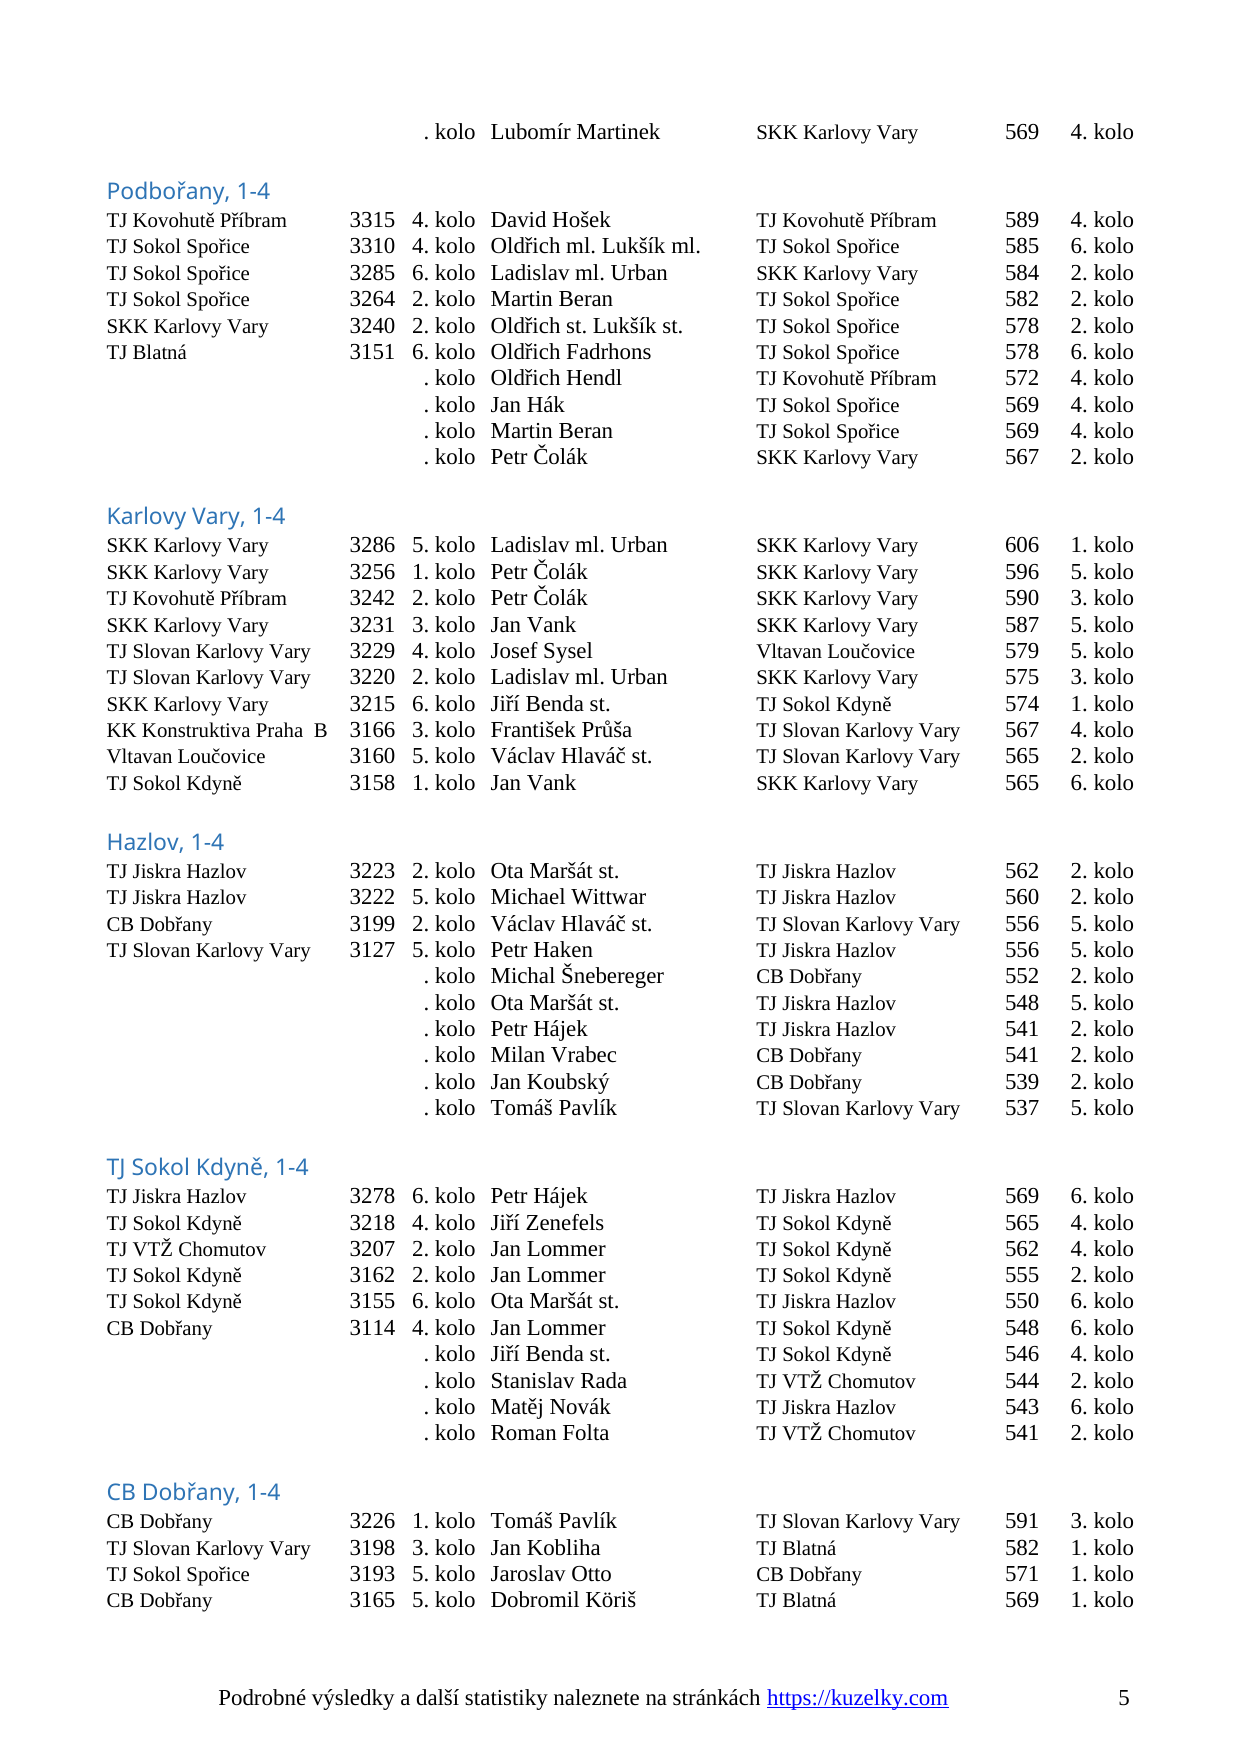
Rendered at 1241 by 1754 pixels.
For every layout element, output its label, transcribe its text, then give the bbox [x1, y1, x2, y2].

text . kolo Jan Koubský CB Dobřany 539 2. kolo [106, 1068, 1134, 1094]
subtitle TJ Sokol Kdyně, 1-4 [106, 1151, 1134, 1182]
text CB Dobřany 3199 2. kolo Václav Hlaváč st. TJ Slovan Karlovy Vary 556 5. kolo [106, 909, 1134, 936]
text TJ Slovan Karlovy Vary 3127 5. kolo Petr Haken TJ Jiskra Hazlov 556 5. kolo [106, 936, 1134, 962]
text Vltavan Loučovice 3160 5. kolo Václav Hlaváč st. TJ Slovan Karlovy Vary 565 2. kolo [106, 742, 1134, 769]
text . kolo Stanislav Rada TJ VTŽ Chomutov 544 2. kolo [106, 1367, 1134, 1393]
subtitle Karlovy Vary, 1-4 [106, 500, 1134, 532]
text TJ Jiskra Hazlov 3222 5. kolo Michael Wittwar TJ Jiskra Hazlov 560 2. kolo [106, 883, 1134, 909]
text TJ Sokol Kdyně 3158 1. kolo Jan Vank SKK Karlovy Vary 565 6. kolo [106, 769, 1134, 795]
text . kolo Lubomír Martinek SKK Karlovy Vary 569 4. kolo [106, 118, 1134, 144]
subtitle Podbořany, 1-4 [106, 175, 1134, 206]
text TJ Slovan Karlovy Vary 3198 3. kolo Jan Kobliha TJ Blatná 582 1. kolo [106, 1534, 1134, 1560]
text CB Dobřany 3114 4. kolo Jan Lommer TJ Sokol Kdyně 548 6. kolo [106, 1314, 1134, 1340]
text CB Dobřany 3226 1. kolo Tomáš Pavlík TJ Slovan Karlovy Vary 591 3. kolo [106, 1507, 1134, 1534]
text TJ Sokol Kdyně 3155 6. kolo Ota Maršát st. TJ Jiskra Hazlov 550 6. kolo [106, 1288, 1134, 1314]
text SKK Karlovy Vary 3215 6. kolo Jiří Benda st. TJ Sokol Kdyně 574 1. kolo [106, 690, 1134, 716]
text TJ Sokol Spořice 3285 6. kolo Ladislav ml. Urban SKK Karlovy Vary 584 2. kolo [106, 259, 1134, 285]
text SKK Karlovy Vary 3286 5. kolo Ladislav ml. Urban SKK Karlovy Vary 606 1. kolo [106, 532, 1134, 558]
text TJ Kovohutě Příbram 3315 4. kolo David Hošek TJ Kovohutě Příbram 589 4. kolo [106, 206, 1134, 233]
text . kolo Matěj Novák TJ Jiskra Hazlov 543 6. kolo [106, 1393, 1134, 1419]
text . kolo Petr Hájek TJ Jiskra Hazlov 541 2. kolo [106, 1015, 1134, 1041]
subtitle CB Dobřany, 1-4 [106, 1476, 1134, 1507]
text TJ Jiskra Hazlov 3223 2. kolo Ota Maršát st. TJ Jiskra Hazlov 562 2. kolo [106, 857, 1134, 883]
text TJ Kovohutě Příbram 3242 2. kolo Petr Čolák SKK Karlovy Vary 590 3. kolo [106, 584, 1134, 611]
text TJ Blatná 3151 6. kolo Oldřich Fadrhons TJ Sokol Spořice 578 6. kolo [106, 338, 1134, 364]
text TJ Sokol Kdyně 3218 4. kolo Jiří Zenefels TJ Sokol Kdyně 565 4. kolo [106, 1208, 1134, 1235]
text TJ Sokol Spořice 3310 4. kolo Oldřich ml. Lukšík ml. TJ Sokol Spořice 585 6. kolo [106, 233, 1134, 259]
text . kolo Ota Maršát st. TJ Jiskra Hazlov 548 5. kolo [106, 989, 1134, 1015]
text TJ Sokol Spořice 3193 5. kolo Jaroslav Otto CB Dobřany 571 1. kolo [106, 1560, 1134, 1587]
subtitle Hazlov, 1-4 [106, 826, 1134, 857]
text . kolo Michal Šnebereger CB Dobřany 552 2. kolo [106, 962, 1134, 989]
text . kolo Martin Beran TJ Sokol Spořice 569 4. kolo [106, 417, 1134, 443]
text . kolo Jiří Benda st. TJ Sokol Kdyně 546 4. kolo [106, 1340, 1134, 1367]
text KK Konstruktiva Praha B 3166 3. kolo František Průša TJ Slovan Karlovy Vary 567 4. kolo [106, 716, 1134, 742]
text CB Dobřany 3165 5. kolo Dobromil Köriš TJ Blatná 569 1. kolo [106, 1587, 1134, 1613]
text TJ Slovan Karlovy Vary 3220 2. kolo Ladislav ml. Urban SKK Karlovy Vary 575 3. kolo [106, 663, 1134, 690]
text TJ Sokol Kdyně 3162 2. kolo Jan Lommer TJ Sokol Kdyně 555 2. kolo [106, 1261, 1134, 1288]
text SKK Karlovy Vary 3240 2. kolo Oldřich st. Lukšík st. TJ Sokol Spořice 578 2. kolo [106, 312, 1134, 338]
text . kolo Roman Folta TJ VTŽ Chomutov 541 2. kolo [106, 1419, 1134, 1446]
text . kolo Tomáš Pavlík TJ Slovan Karlovy Vary 537 5. kolo [106, 1094, 1134, 1120]
text TJ VTŽ Chomutov 3207 2. kolo Jan Lommer TJ Sokol Kdyně 562 4. kolo [106, 1235, 1134, 1261]
text SKK Karlovy Vary 3256 1. kolo Petr Čolák SKK Karlovy Vary 596 5. kolo [106, 558, 1134, 584]
text TJ Jiskra Hazlov 3278 6. kolo Petr Hájek TJ Jiskra Hazlov 569 6. kolo [106, 1182, 1134, 1208]
text . kolo Milan Vrabec CB Dobřany 541 2. kolo [106, 1041, 1134, 1068]
text TJ Sokol Spořice 3264 2. kolo Martin Beran TJ Sokol Spořice 582 2. kolo [106, 285, 1134, 312]
text . kolo Oldřich Hendl TJ Kovohutě Příbram 572 4. kolo [106, 364, 1134, 391]
text . kolo Petr Čolák SKK Karlovy Vary 567 2. kolo [106, 443, 1134, 470]
text SKK Karlovy Vary 3231 3. kolo Jan Vank SKK Karlovy Vary 587 5. kolo [106, 611, 1134, 637]
text TJ Slovan Karlovy Vary 3229 4. kolo Josef Sysel Vltavan Loučovice 579 5. kolo [106, 637, 1134, 663]
text . kolo Jan Hák TJ Sokol Spořice 569 4. kolo [106, 391, 1134, 417]
